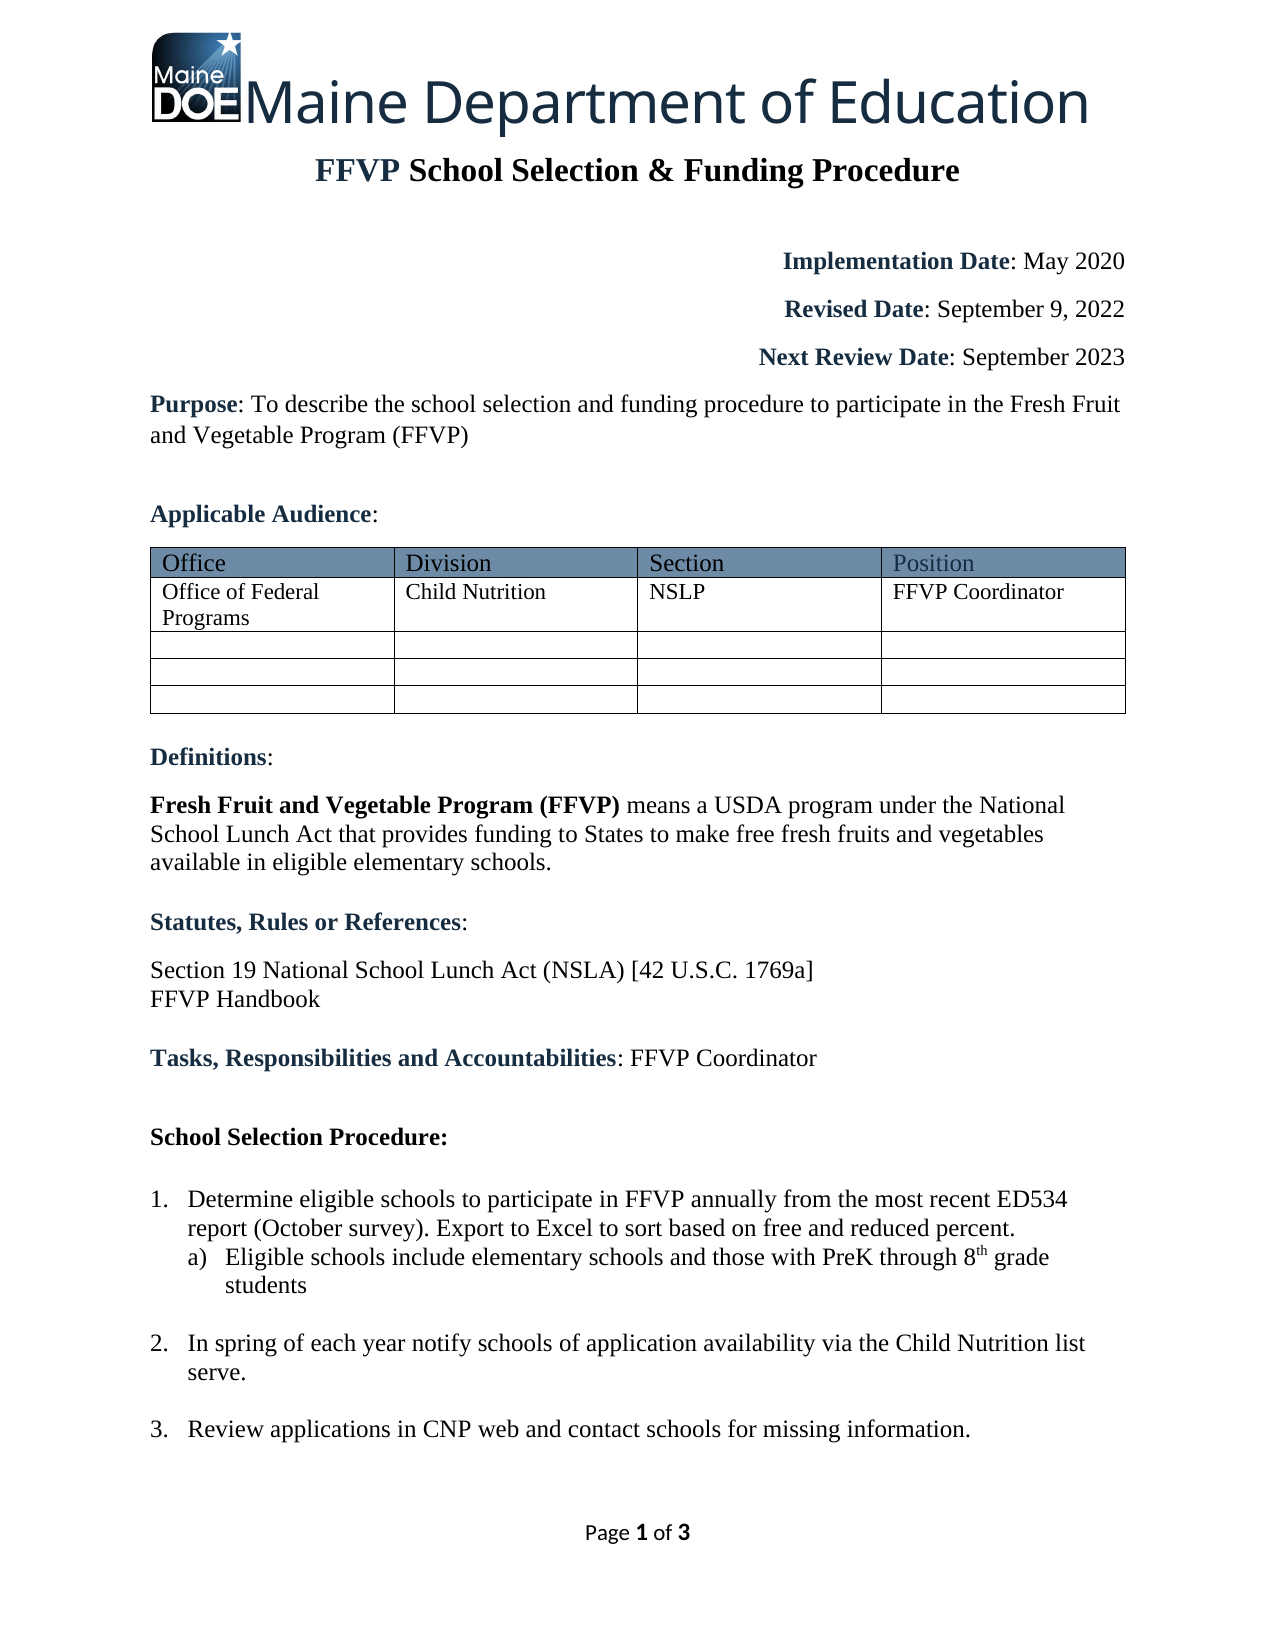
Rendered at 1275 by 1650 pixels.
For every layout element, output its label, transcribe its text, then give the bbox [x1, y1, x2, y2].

table_header Division [395, 548, 637, 577]
table_cell [151, 659, 394, 685]
table_cell FFVP Coordinator [882, 578, 1125, 631]
table_cell [151, 686, 394, 713]
text School Selection Procedure: [150, 1122, 1125, 1151]
text Tasks, Responsibilities and Accountabilities: FFVP Coordinator [150, 1043, 1125, 1072]
text Applicable Audience: [150, 499, 1125, 528]
table_cell [395, 632, 637, 658]
text Fresh Fruit and Vegetable Program (FFVP) means a USDA program under the National School Lunch Act that provides funding to States to make free fresh fruits and vegetables available in eligible elementary schools. [150, 790, 1125, 876]
list Eligible schools include elementary schools and those with PreK through 8th grade students [187, 1242, 1125, 1299]
list Review applications in CNP web and contact schools for missing information. [150, 1414, 1125, 1443]
table_header Office [151, 548, 394, 577]
table_header Section [638, 548, 881, 577]
list Determine eligible schools to participate in FFVP annually from the most recent ED534 report (October survey). Export to Excel to sort based on free and reduced percent. [150, 1184, 1125, 1242]
table_cell Office of Federal Programs [151, 578, 394, 631]
text Next Review Date: September 2023 [150, 342, 1125, 371]
table_cell NSLP [638, 578, 881, 631]
text Implementation Date: May 2020 [150, 246, 1125, 275]
text Purpose: To describe the school selection and funding procedure to participate in the Fresh Fruit and Vegetable Program (FFVP) [150, 389, 1125, 449]
text Section 19 National School Lunch Act (NSLA) [42 U.S.C. 1769a] [150, 955, 1125, 984]
table_cell [638, 686, 881, 713]
table_cell [882, 686, 1125, 713]
text Statutes, Rules or References: [150, 907, 1125, 936]
table_cell [151, 632, 394, 658]
picture [150, 30, 244, 124]
text Revised Date: September 9, 2022 [150, 294, 1125, 323]
table_cell [882, 632, 1125, 658]
text FFVP Handbook [150, 984, 1125, 1012]
text Definitions: [150, 742, 1125, 771]
table_cell [882, 659, 1125, 685]
text FFVP School Selection & Funding Procedure [150, 150, 1125, 188]
table_header Position [882, 548, 1125, 577]
table_cell [395, 659, 637, 685]
table_cell [395, 686, 637, 713]
list In spring of each year notify schools of application availability via the Child Nutrition list serve. [150, 1328, 1125, 1386]
table_cell [638, 632, 881, 658]
table_cell Child Nutrition [395, 578, 637, 631]
table_cell [638, 659, 881, 685]
